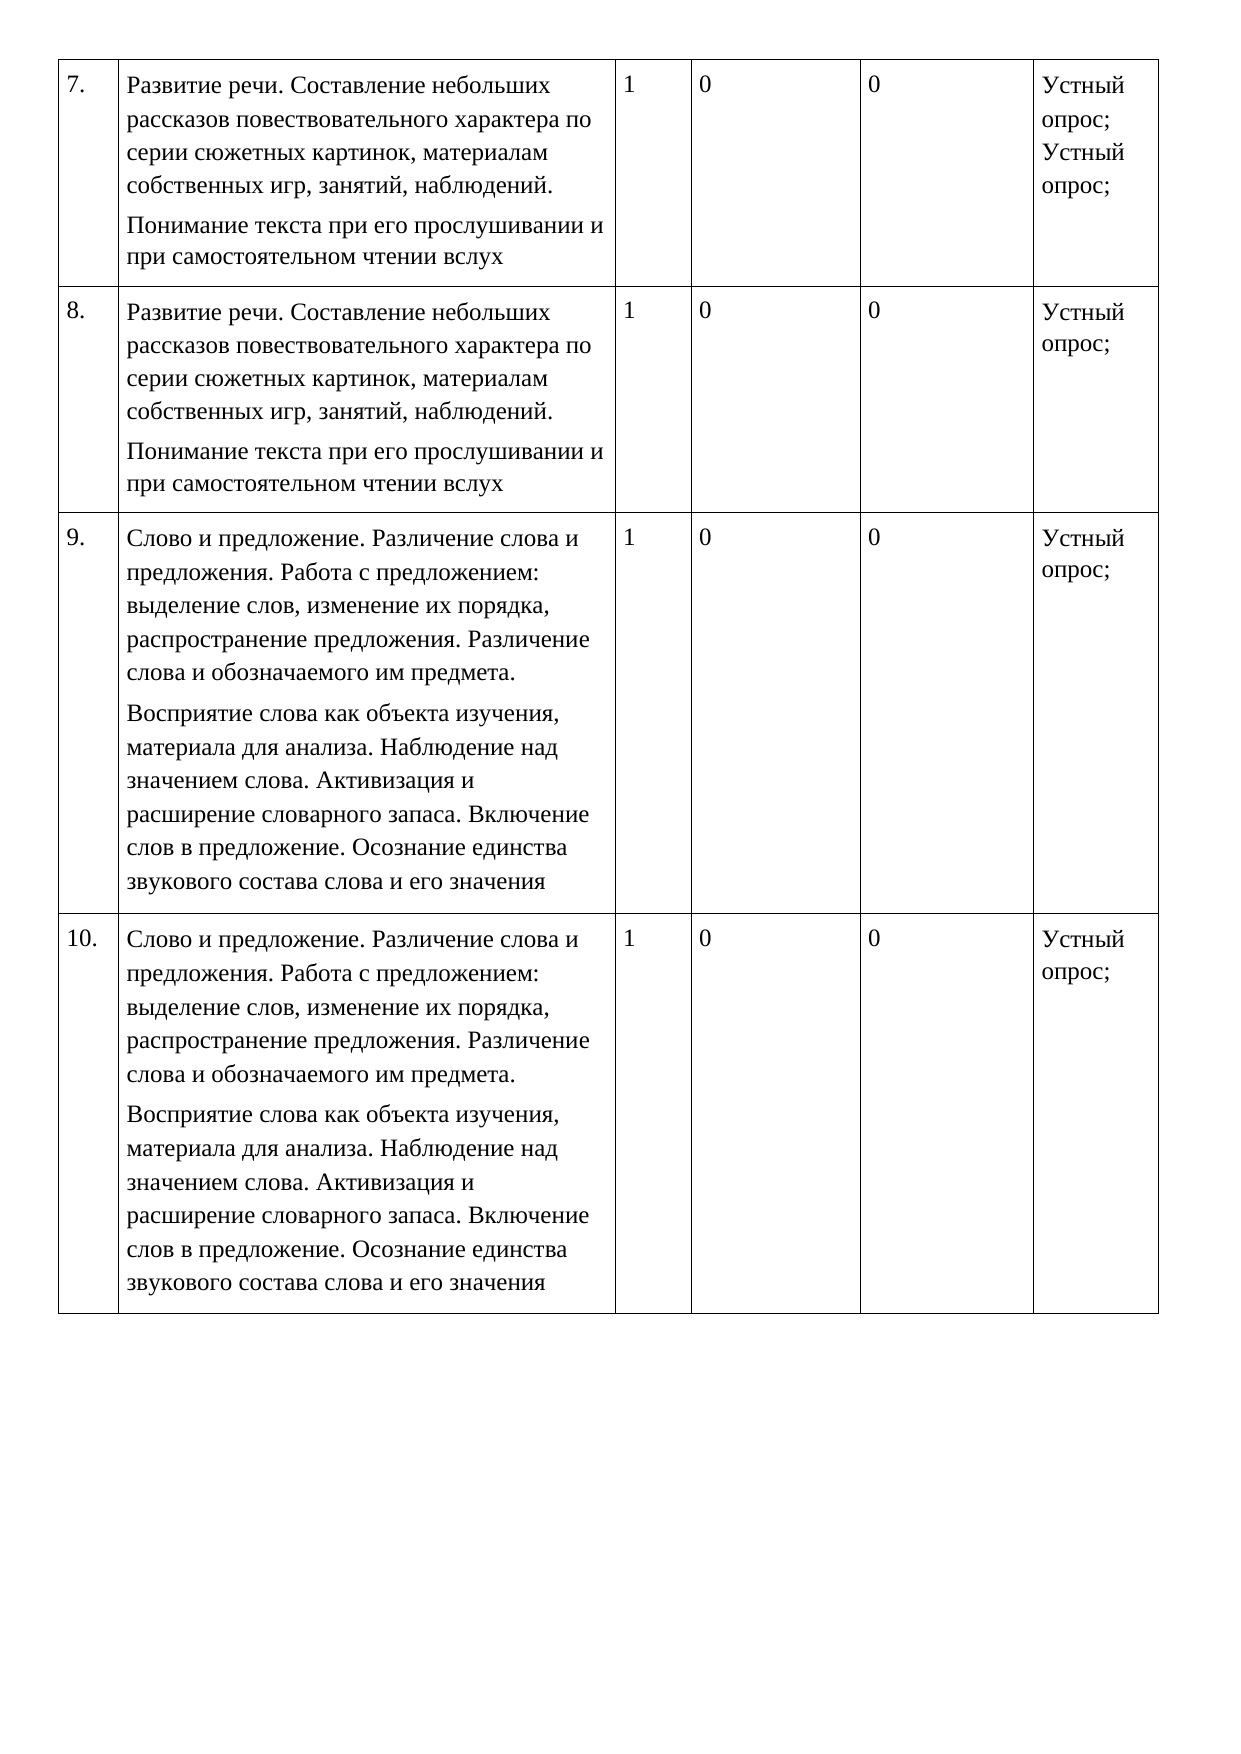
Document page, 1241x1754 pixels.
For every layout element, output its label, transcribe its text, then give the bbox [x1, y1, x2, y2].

table_cell Устный опрос; [1034, 287, 1158, 512]
table_header Устный опрос; Устный опрос; [1034, 60, 1158, 286]
table_header Развитие речи. Составление небольших рассказов повествовательного характера по серии сюжетных картинок, материалам собственных игр, занятий, наблюдений. Понимание текста при его прослушивании и при самостоятельном чтении вслух [119, 60, 615, 286]
table_cell 1 [616, 914, 691, 1313]
table_cell 10. [59, 914, 118, 1313]
table_cell 0 [861, 914, 1033, 1313]
table_cell 8. [59, 287, 118, 512]
table_cell 0 [861, 287, 1033, 512]
table_header 0 [692, 60, 860, 286]
table_cell Устный опрос; [1034, 513, 1158, 913]
table_cell 0 [861, 513, 1033, 913]
table_cell 0 [692, 914, 860, 1313]
table_cell 0 [692, 513, 860, 913]
table_cell Устный опрос; [1034, 914, 1158, 1313]
table_header 7. [59, 60, 118, 286]
table_cell 0 [692, 287, 860, 512]
table_header 1 [616, 60, 691, 286]
table_cell 9. [59, 513, 118, 913]
table_cell 1 [616, 513, 691, 913]
table_header 0 [861, 60, 1033, 286]
table_cell 1 [616, 287, 691, 512]
